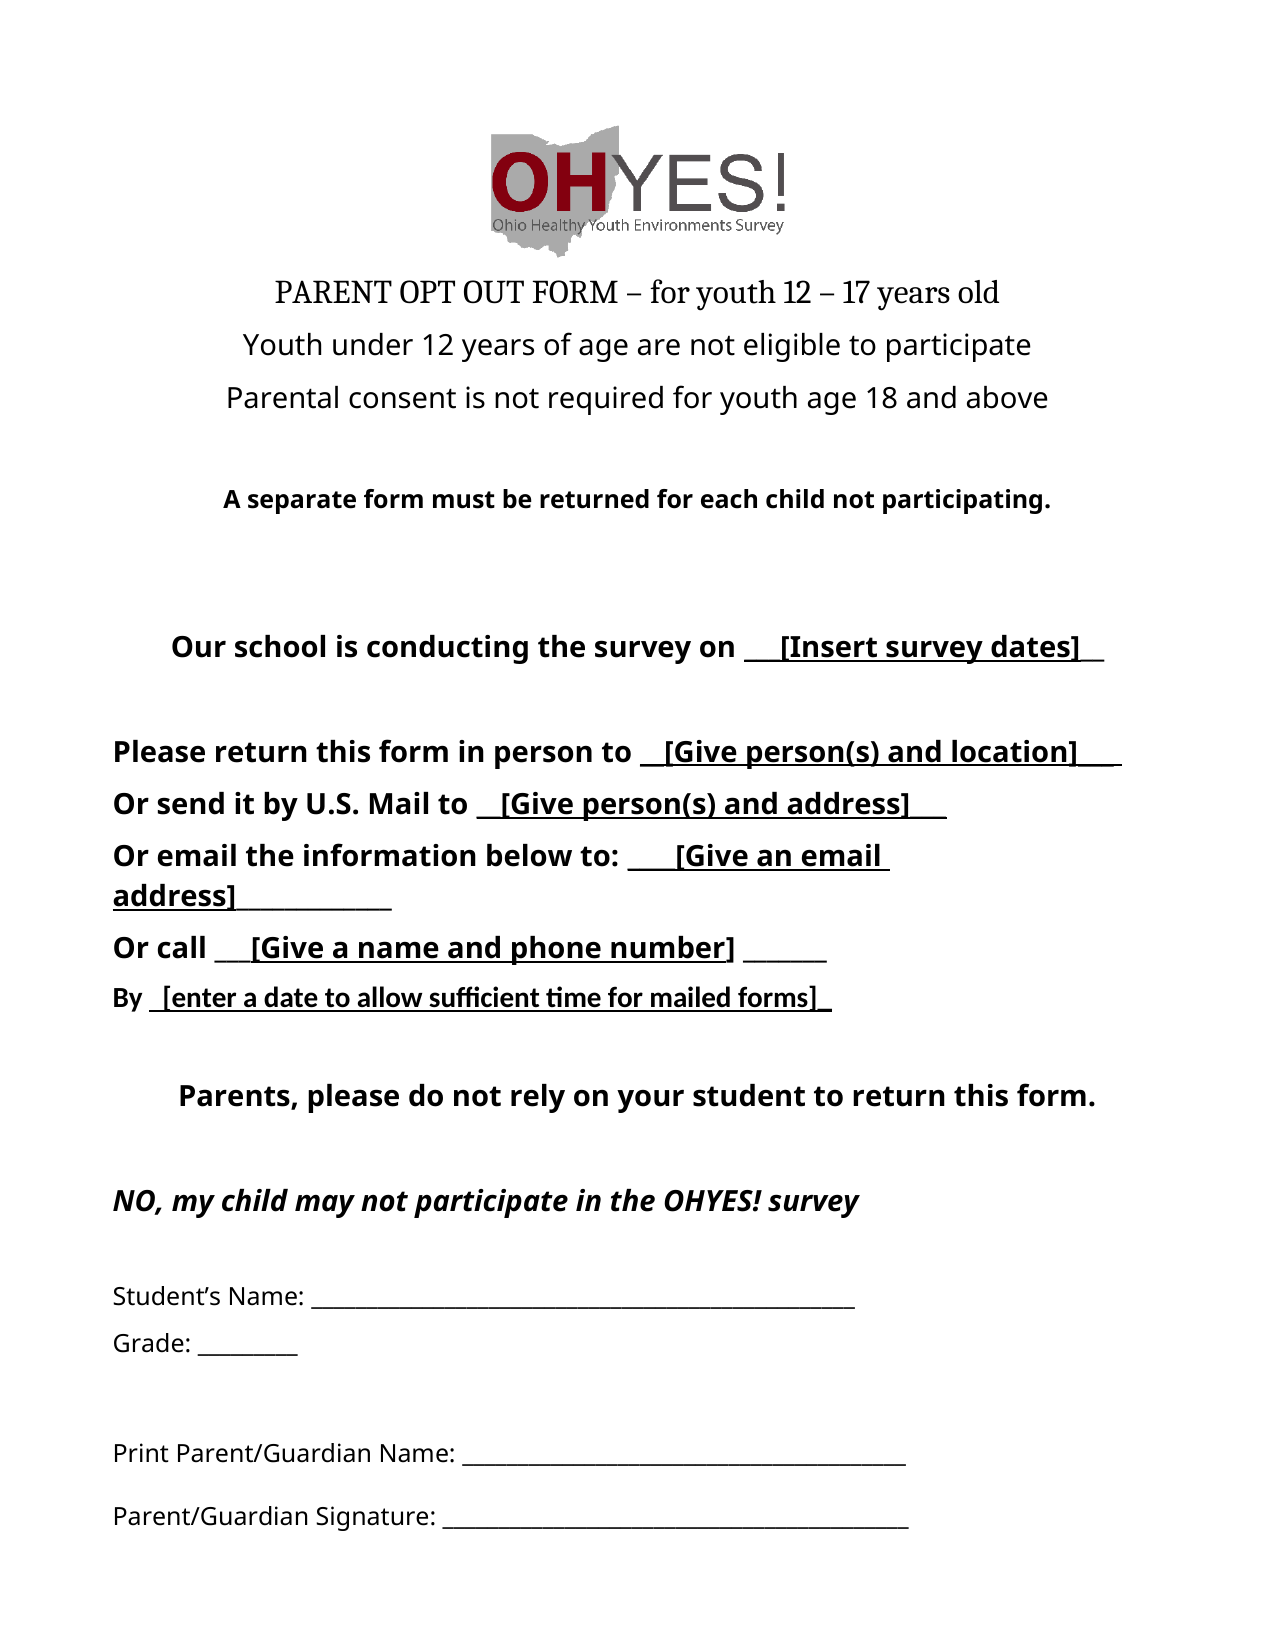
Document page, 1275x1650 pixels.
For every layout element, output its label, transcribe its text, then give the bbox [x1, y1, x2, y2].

text Please return this form in person to __[Give person(s) and location]___ [112, 731, 1162, 771]
text Student’s Name: _________________________________________________ [112, 1279, 1162, 1313]
text Or call ___[Give a name and phone number] _______ [112, 927, 1162, 967]
text PARENT OPT OUT FORM – for youth 12 – 17 years old [112, 274, 1162, 312]
text Our school is conducting the survey on ___[Insert survey dates]__ [112, 627, 1162, 666]
text Parents, please do not rely on your student to return this form. [112, 1076, 1162, 1115]
picture [488, 124, 787, 258]
text NO, my child may not participate in the OHYES! survey [112, 1180, 1162, 1220]
text Parental consent is not required for youth age 18 and above [112, 377, 1162, 417]
text Grade: _________ [112, 1325, 1162, 1359]
text A separate form must be returned for each child not participating. [112, 481, 1162, 515]
text Or email the information below to: ____[Give an email address]_____________ [112, 835, 1162, 915]
text By [enter a date to allow sufficient time for mailed forms]_ [112, 979, 1162, 1015]
text Or send it by U.S. Mail to __[Give person(s) and address]___ [112, 783, 1162, 823]
text Print Parent/Guardian Name: ________________________________________ [112, 1435, 1162, 1469]
text Youth under 12 years of age are not eligible to participate [112, 325, 1162, 364]
text Parent/Guardian Signature: __________________________________________ [112, 1499, 1162, 1533]
